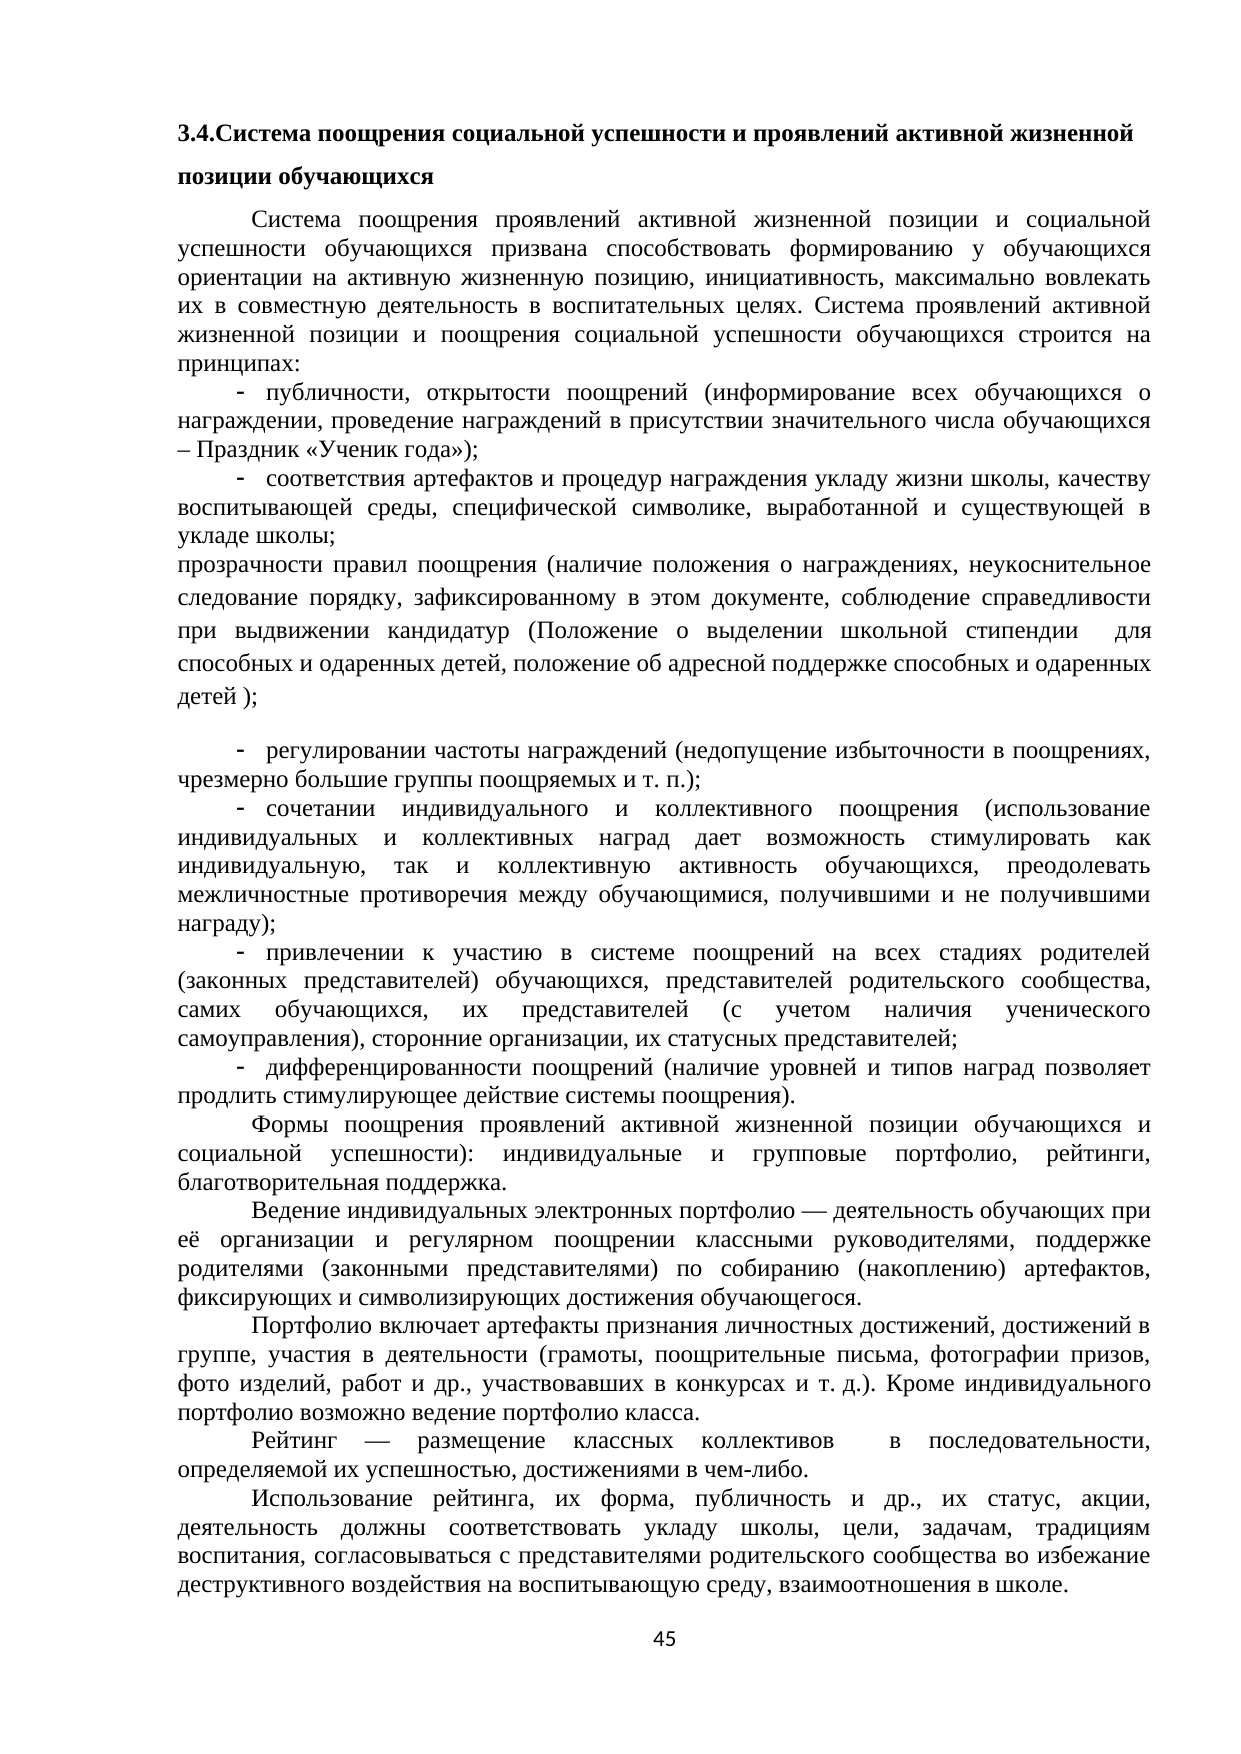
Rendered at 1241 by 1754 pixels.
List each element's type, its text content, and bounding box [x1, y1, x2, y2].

list публичности, открытости поощрений (информирование всех обучающихся о награждении, проведение награждений в присутствии значительного числа обучающихся – Праздник «Ученик года»); [177, 377, 1152, 463]
text Использование рейтинга, их форма, публичность и др., их статус, акции, деятельность должны соответствовать укладу школы, цели, задачам, традициям воспитания, согласовываться с представителями родительского сообщества во избежание деструктивного воздействия на воспитывающую среду, взаимоотношения в школе. [177, 1483, 1152, 1598]
list соответствия артефактов и процедур награждения укладу жизни школы, качеству воспитывающей среды, специфической символике, выработанной и существующей в укладе школы; [177, 463, 1152, 549]
text прозрачности правил поощрения (наличие положения о награждениях, неукоснительное следование порядку, зафиксированному в этом документе, соблюдение справедливости при выдвижении кандидатур (Положение о выделении школьной стипендии для способных и одаренных детей, положение об адресной поддержке способных и одаренных детей ); [177, 549, 1152, 710]
list регулировании частоты награждений (недопущение избыточности в поощрениях, чрезмерно большие группы поощряемых и т. п.); [177, 735, 1152, 793]
list дифференцированности поощрений (наличие уровней и типов наград позволяет продлить стимулирующее действие системы поощрения). [177, 1052, 1152, 1109]
text Рейтинг — размещение классных коллективов в последовательности, определяемой их успешностью, достижениями в чем-либо. [177, 1425, 1152, 1483]
text Портфолио включает артефакты признания личностных достижений, достижений в группе, участия в деятельности (грамоты, поощрительные письма, фотографии призов, фото изделий, работ и др., участвовавших в конкурсах и т. д.). Кроме индивидуального портфолио возможно ведение портфолио класса. [177, 1310, 1152, 1425]
list привлечении к участию в системе поощрений на всех стадиях родителей (законных представителей) обучающихся, представителей родительского сообщества, самих обучающихся, их представителей (с учетом наличия ученического самоуправления), сторонние организации, их статусных представителей; [177, 937, 1152, 1052]
text 3.4.Система поощрения социальной успешности и проявлений активной жизненной позиции обучающихся [177, 118, 1152, 190]
list сочетании индивидуального и коллективного поощрения (использование индивидуальных и коллективных наград дает возможность стимулировать как индивидуальную, так и коллективную активность обучающихся, преодолевать межличностные противоречия между обучающимися, получившими и не получившими награду); [177, 793, 1152, 937]
text Ведение индивидуальных электронных портфолио — деятельность обучающих при её организации и регулярном поощрении классными руководителями, поддержке родителями (законными представителями) по собиранию (накоплению) артефактов, фиксирующих и символизирующих достижения обучающегося. [177, 1195, 1152, 1310]
text Система поощрения проявлений активной жизненной позиции и социальной успешности обучающихся призвана способствовать формированию у обучающихся ориентации на активную жизненную позицию, инициативность, максимально вовлекать их в совместную деятельность в воспитательных целях. Система проявлений активной жизненной позиции и поощрения социальной успешности обучающихся строится на принципах: [177, 204, 1152, 377]
text Формы поощрения проявлений активной жизненной позиции обучающихся и социальной успешности): индивидуальные и групповые портфолио, рейтинги, благотворительная поддержка. [177, 1109, 1152, 1195]
